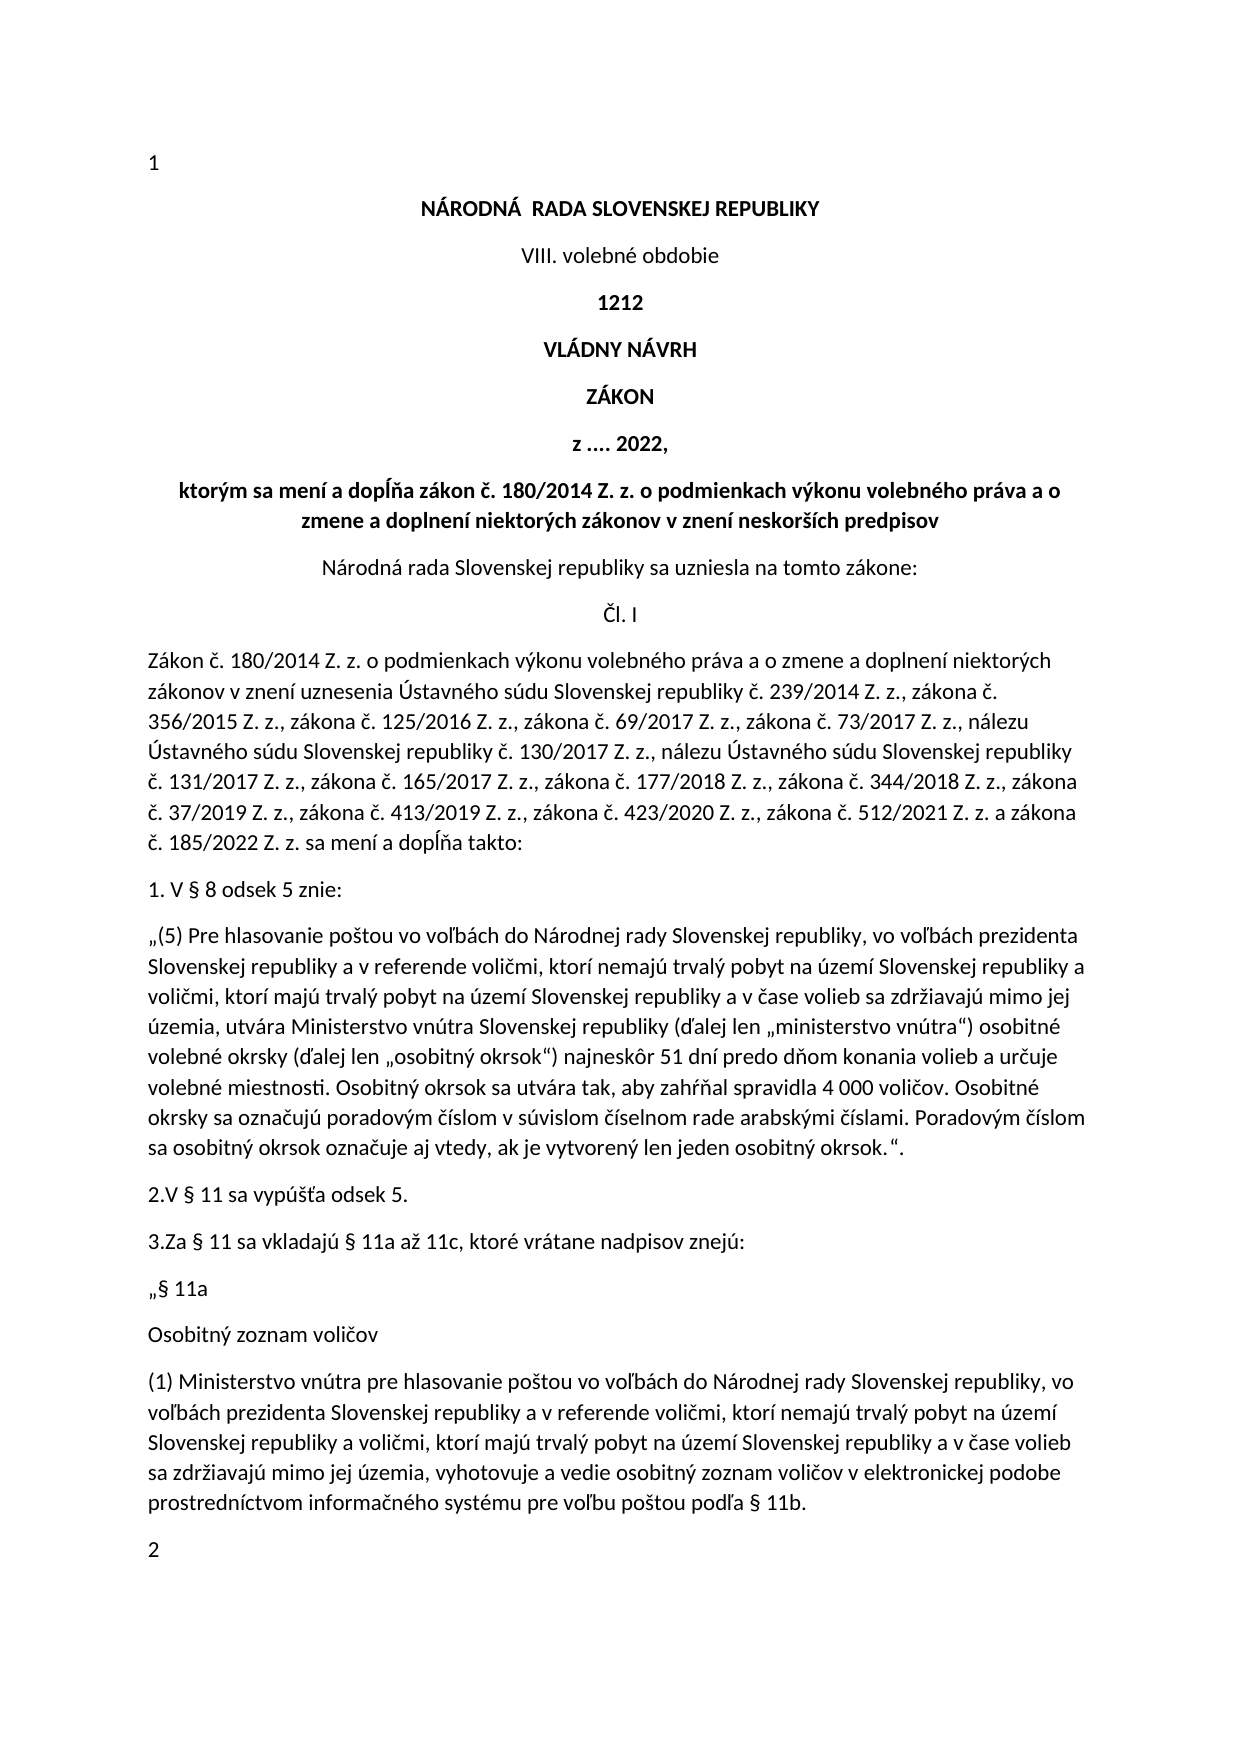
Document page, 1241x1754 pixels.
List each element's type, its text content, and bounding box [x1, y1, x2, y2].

text VIII. volebné obdobie [148, 241, 1093, 269]
text 1. V § 8 odsek 5 znie: [148, 875, 1093, 903]
text Osobitný zoznam voličov [148, 1321, 1093, 1348]
text 1 [148, 148, 1093, 176]
text z .... 2022, [148, 429, 1093, 457]
text Čl. I [148, 600, 1093, 628]
text Zákon č. 180/2014 Z. z. o podmienkach výkonu volebného práva a o zmene a doplnení niektorých zákonov v znení uznesenia Ústavného súdu Slovenskej republiky č. 239/2014 Z. z., zákona č. 356/2015 Z. z., zákona č. 125/2016 Z. z., zákona č. 69/2017 Z. z., zákona č. 73/2017 Z. z., nálezu Ústavného súdu Slovenskej republiky č. 130/2017 Z. z., nálezu Ústavného súdu Slovenskej republiky č. 131/2017 Z. z., zákona č. 165/2017 Z. z., zákona č. 177/2018 Z. z., zákona č. 344/2018 Z. z., zákona č. 37/2019 Z. z., zákona č. 413/2019 Z. z., zákona č. 423/2020 Z. z., zákona č. 512/2021 Z. z. a zákona č. 185/2022 Z. z. sa mení a dopĺňa takto: [148, 647, 1093, 856]
text VLÁDNY NÁVRH [148, 335, 1093, 363]
text (1) Ministerstvo vnútra pre hlasovanie poštou vo voľbách do Národnej rady Slovenskej republiky, vo voľbách prezidenta Slovenskej republiky a v referende voličmi, ktorí nemajú trvalý pobyt na území Slovenskej republiky a voličmi, ktorí majú trvalý pobyt na území Slovenskej republiky a v čase volieb sa zdržiavajú mimo jej územia, vyhotovuje a vedie osobitný zoznam voličov v elektronickej podobe prostredníctvom informačného systému pre voľbu poštou podľa § 11b. [148, 1367, 1093, 1516]
text 2.V § 11 sa vypúšťa odsek 5. [148, 1180, 1093, 1208]
text „(5) Pre hlasovanie poštou vo voľbách do Národnej rady Slovenskej republiky, vo voľbách prezidenta Slovenskej republiky a v referende voličmi, ktorí nemajú trvalý pobyt na území Slovenskej republiky a voličmi, ktorí majú trvalý pobyt na území Slovenskej republiky a v čase volieb sa zdržiavajú mimo jej územia, utvára Ministerstvo vnútra Slovenskej republiky (ďalej len „ministerstvo vnútra“) osobitné volebné okrsky (ďalej len „osobitný okrsok“) najneskôr 51 dní predo dňom konania volieb a určuje volebné miestnosti. Osobitný okrsok sa utvára tak, aby zahŕňal spravidla 4 000 voličov. Osobitné okrsky sa označujú poradovým číslom v súvislom číselnom rade arabskými číslami. Poradovým číslom sa osobitný okrsok označuje aj vtedy, ak je vytvorený len jeden osobitný okrsok.“. [148, 922, 1093, 1161]
text NÁRODNÁ RADA SLOVENSKEJ REPUBLIKY [148, 194, 1093, 222]
text ZÁKON [148, 382, 1093, 410]
text 1212 [148, 288, 1093, 316]
text 3.Za § 11 sa vkladajú § 11a až 11c, ktoré vrátane nadpisov znejú: [148, 1227, 1093, 1255]
text 2 [148, 1535, 1093, 1563]
text „§ 11a [148, 1274, 1093, 1302]
text ktorým sa mení a dopĺňa zákon č. 180/2014 Z. z. o podmienkach výkonu volebného práva a o zmene a doplnení niektorých zákonov v znení neskorších predpisov [148, 476, 1093, 534]
text Národná rada Slovenskej republiky sa uzniesla na tomto zákone: [148, 553, 1093, 581]
